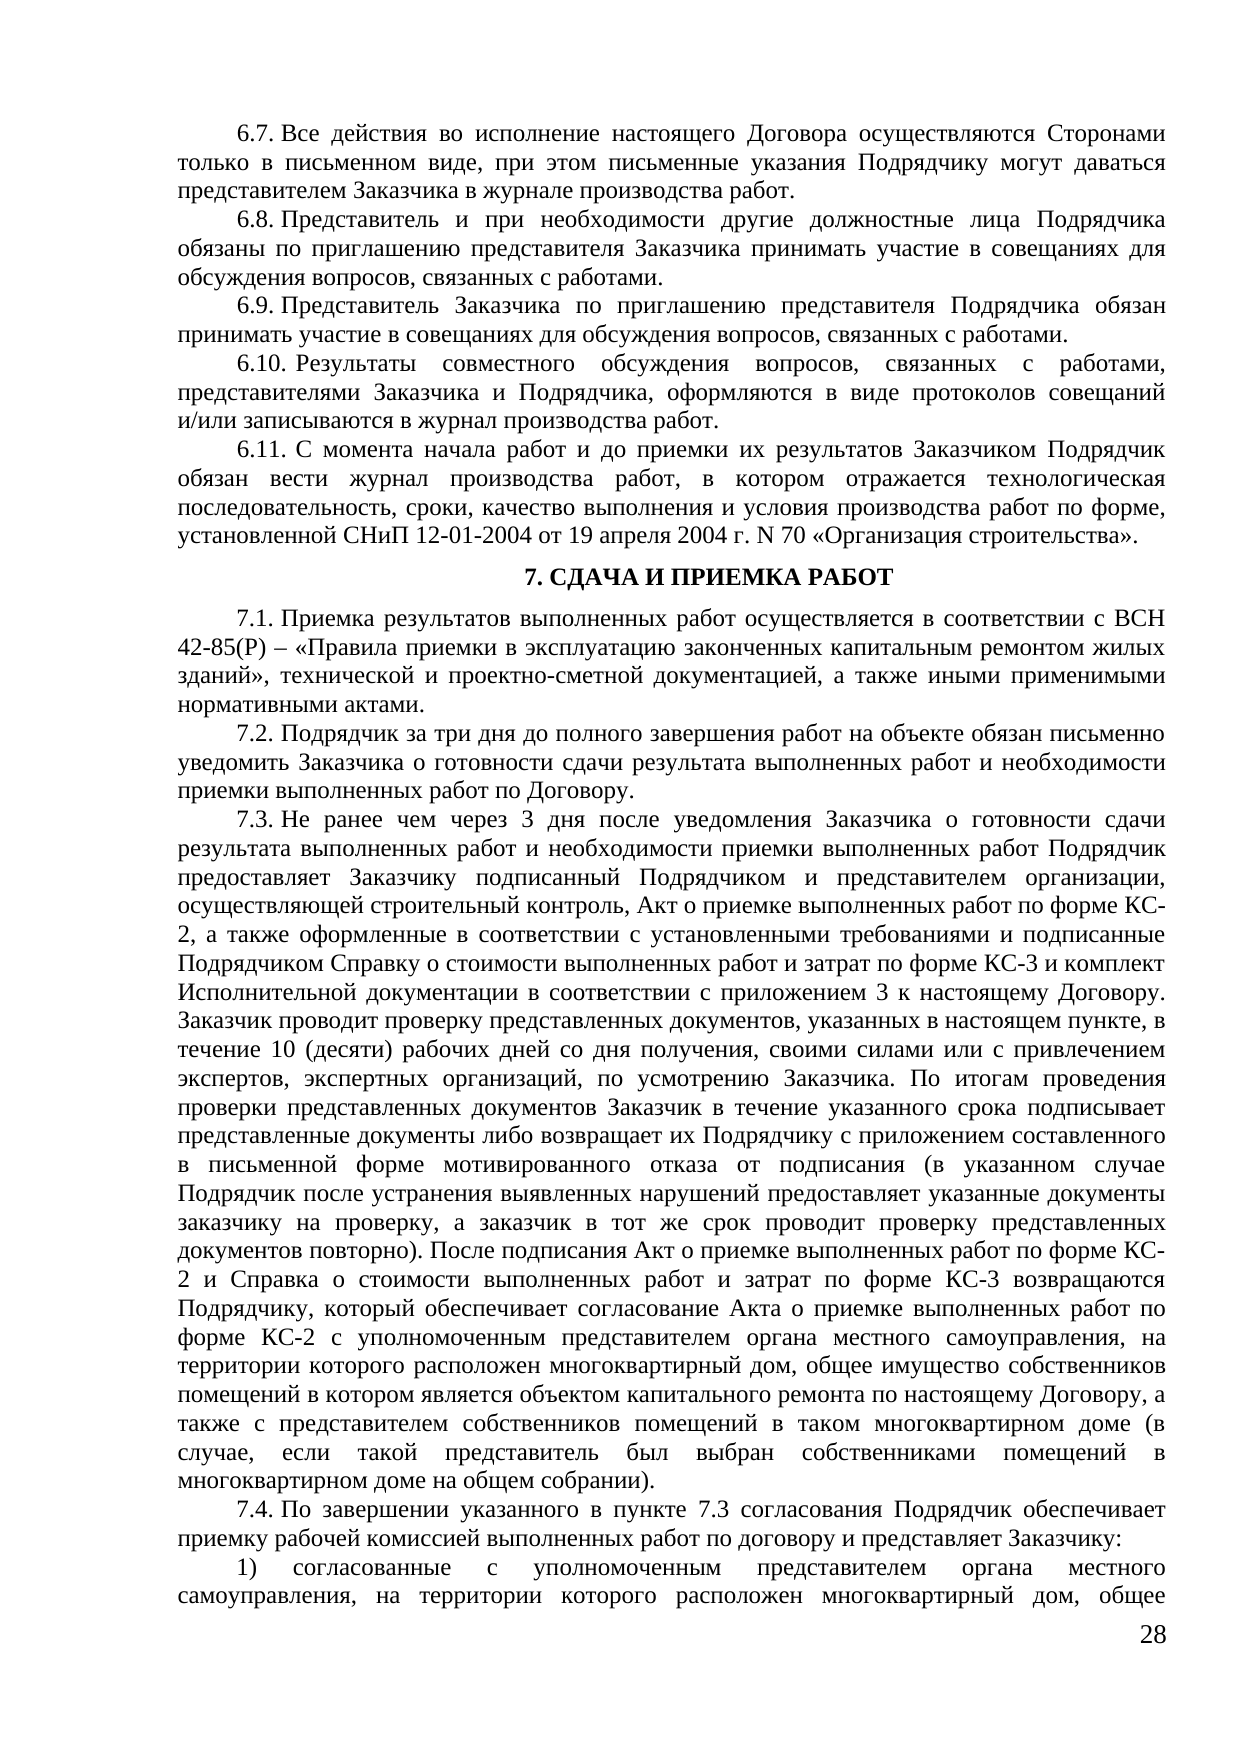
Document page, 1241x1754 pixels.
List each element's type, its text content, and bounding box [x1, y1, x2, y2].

text 7.4. По завершении указанного в пункте 7.3 согласования Подрядчик обеспечивает приемку рабочей комиссией выполненных работ по договору и представляет Заказчику: [177, 1494, 1167, 1552]
text 7.2. Подрядчик за три дня до полного завершения работ на объекте обязан письменно уведомить Заказчика о готовности сдачи результата выполненных работ и необходимости приемки выполненных работ по Договору. [177, 718, 1167, 804]
text 6.10. Результаты совместного обсуждения вопросов, связанных с работами, представителями Заказчика и Подрядчика, оформляются в виде протоколов совещаний и/или записываются в журнал производства работ. [177, 348, 1167, 434]
text 6.7. Все действия во исполнение настоящего Договора осуществляются Сторонами только в письменном виде, при этом письменные указания Подрядчику могут даваться представителем Заказчика в журнале производства работ. [177, 118, 1167, 204]
text 7.1. Приемка результатов выполненных работ осуществляется в соответствии с ВСН 42-85(Р) – «Правила приемки в эксплуатацию законченных капитальным ремонтом жилых зданий», технической и проектно-сметной документацией, а также иными применимыми нормативными актами. [177, 603, 1167, 718]
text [177, 1552, 1167, 1609]
text 7.3. Не ранее чем через 3 дня после уведомления Заказчика о готовности сдачи результата выполненных работ и необходимости приемки выполненных работ Подрядчик предоставляет Заказчику подписанный Подрядчиком и представителем организации, осуществляющей строительный контроль, Акт о приемке выполненных работ по форме КС-2, а также оформленные в соответствии с установленными требованиями и подписанные Подрядчиком Справку о стоимости выполненных работ и затрат по форме КС-3 и комплект Исполнительной документации в соответствии с приложением 3 к настоящему Договору. Заказчик проводит проверку представленных документов, указанных в настоящем пункте, в течение 10 (десяти) рабочих дней со дня получения, своими силами или с привлечением экспертов, экспертных организаций, по усмотрению Заказчика. По итогам проведения проверки представленных документов Заказчик в течение указанного срока подписывает представленные документы либо возвращает их Подрядчику с приложением составленного в письменной форме мотивированного отказа от подписания (в указанном случае Подрядчик после устранения выявленных нарушений предоставляет указанные документы заказчику на проверку, а заказчик в тот же срок проводит проверку представленных документов повторно). После подписания Акт о приемке выполненных работ по форме КС-2 и Справка о стоимости выполненных работ и затрат по форме КС-3 возвращаются Подрядчику, который обеспечивает согласование Акта о приемке выполненных работ по форме КС-2 с уполномоченным представителем органа местного самоуправления, на территории которого расположен многоквартирный дом, общее имущество собственников помещений в котором является объектом капитального ремонта по настоящему Договору, а также с представителем собственников помещений в таком многоквартирном доме (в случае, если такой представитель был выбран собственниками помещений в многоквартирном доме на общем собрании). [177, 804, 1167, 1494]
text 7. СДАЧА И ПРИЕМКА РАБОТ [177, 562, 1167, 591]
text 6.11. С момента начала работ и до приемки их результатов Заказчиком Подрядчик обязан вести журнал производства работ, в котором отражается технологическая последовательность, сроки, качество выполнения и условия производства работ по форме, установленной СНиП 12-01-2004 от 19 апреля 2004 г. N 70 «Организация строительства». [177, 434, 1167, 549]
text 6.8. Представитель и при необходимости другие должностные лица Подрядчика обязаны по приглашению представителя Заказчика принимать участие в совещаниях для обсуждения вопросов, связанных с работами. [177, 204, 1167, 291]
text 6.9. Представитель Заказчика по приглашению представителя Подрядчика обязан принимать участие в совещаниях для обсуждения вопросов, связанных с работами. [177, 291, 1167, 348]
